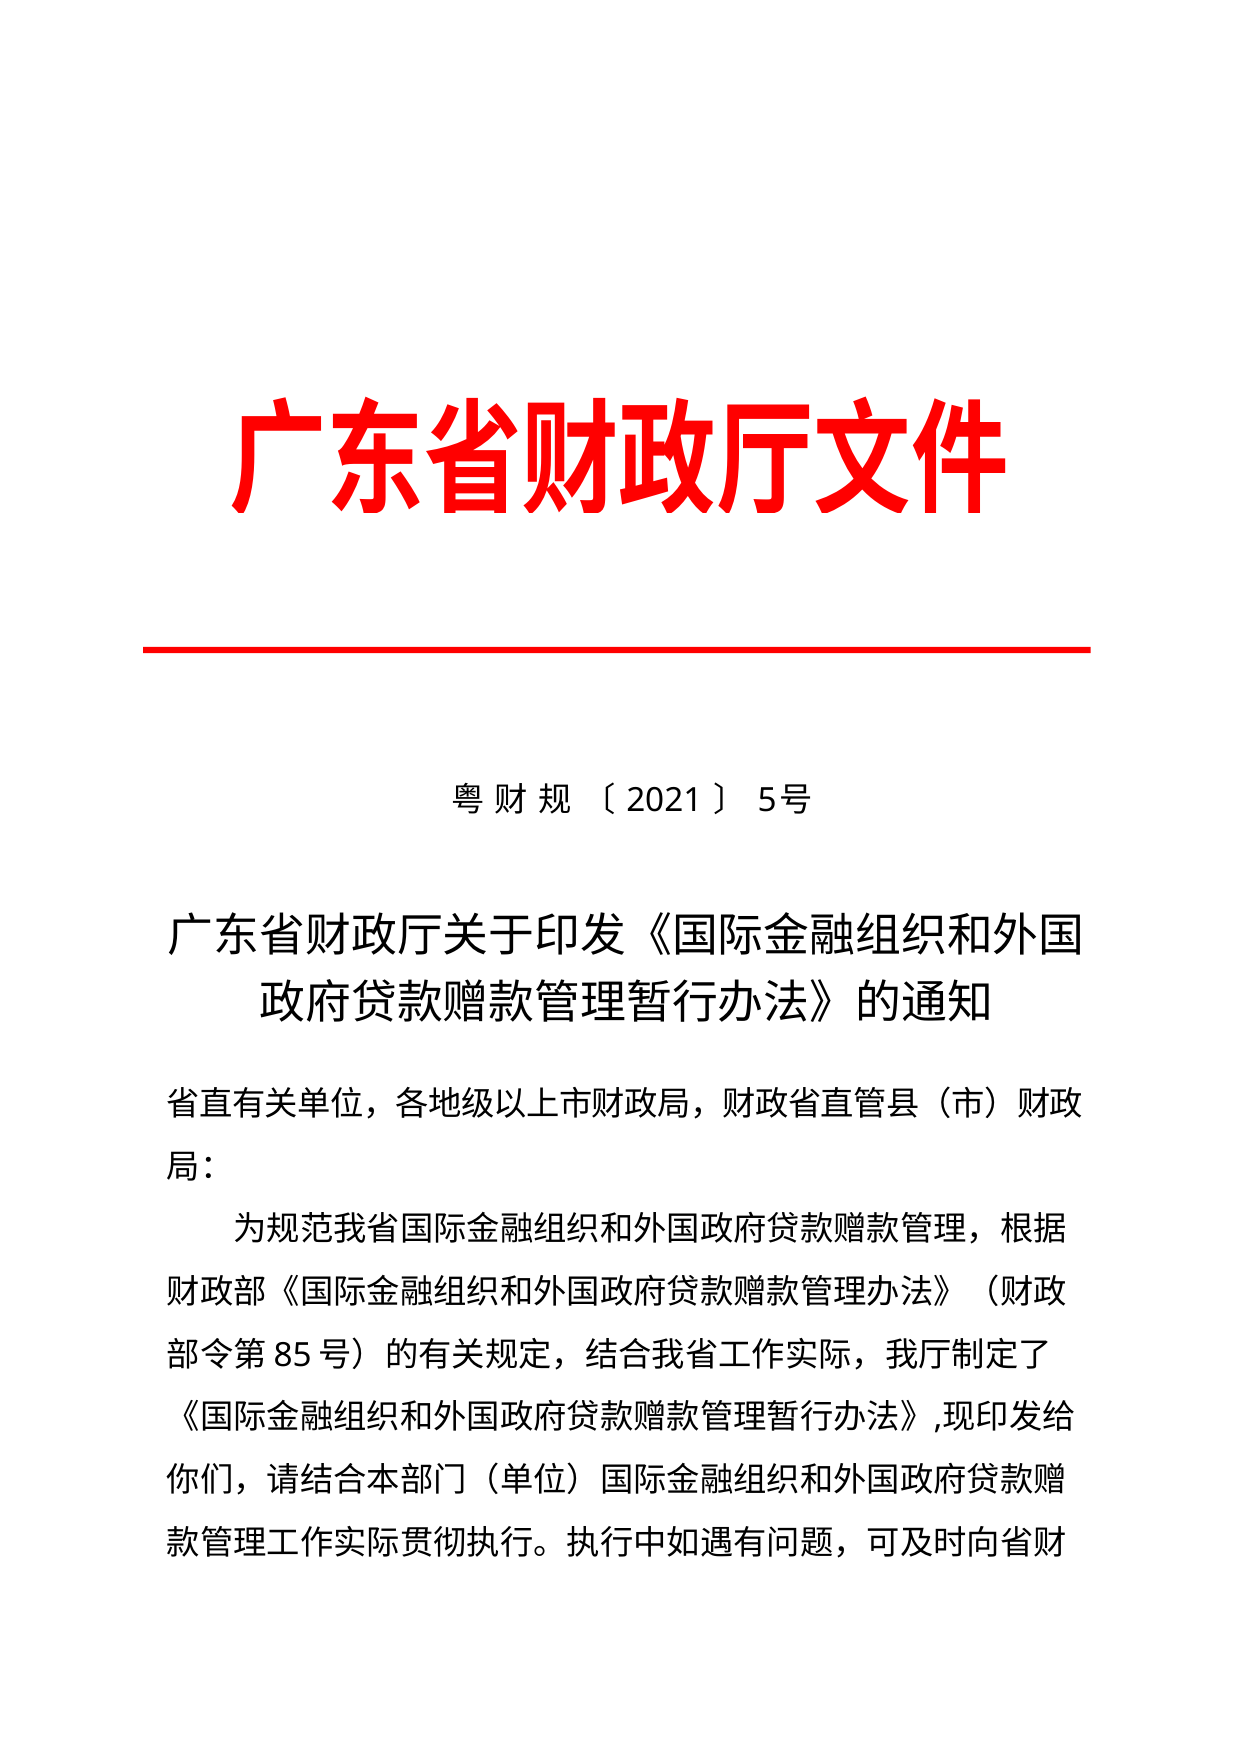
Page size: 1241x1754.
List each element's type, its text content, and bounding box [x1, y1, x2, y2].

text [167, 1202, 1085, 1564]
text 省直有关单位，各地级以上市财政局，财政省直管县（市）财政局： [167, 1077, 1085, 1188]
text 粤财规〔2021〕5号 [167, 765, 1085, 829]
text 广东省财政厅关于印发《国际金融组织和外国政府贷款赠款管理暂行办法》的通知 [167, 899, 1085, 1031]
